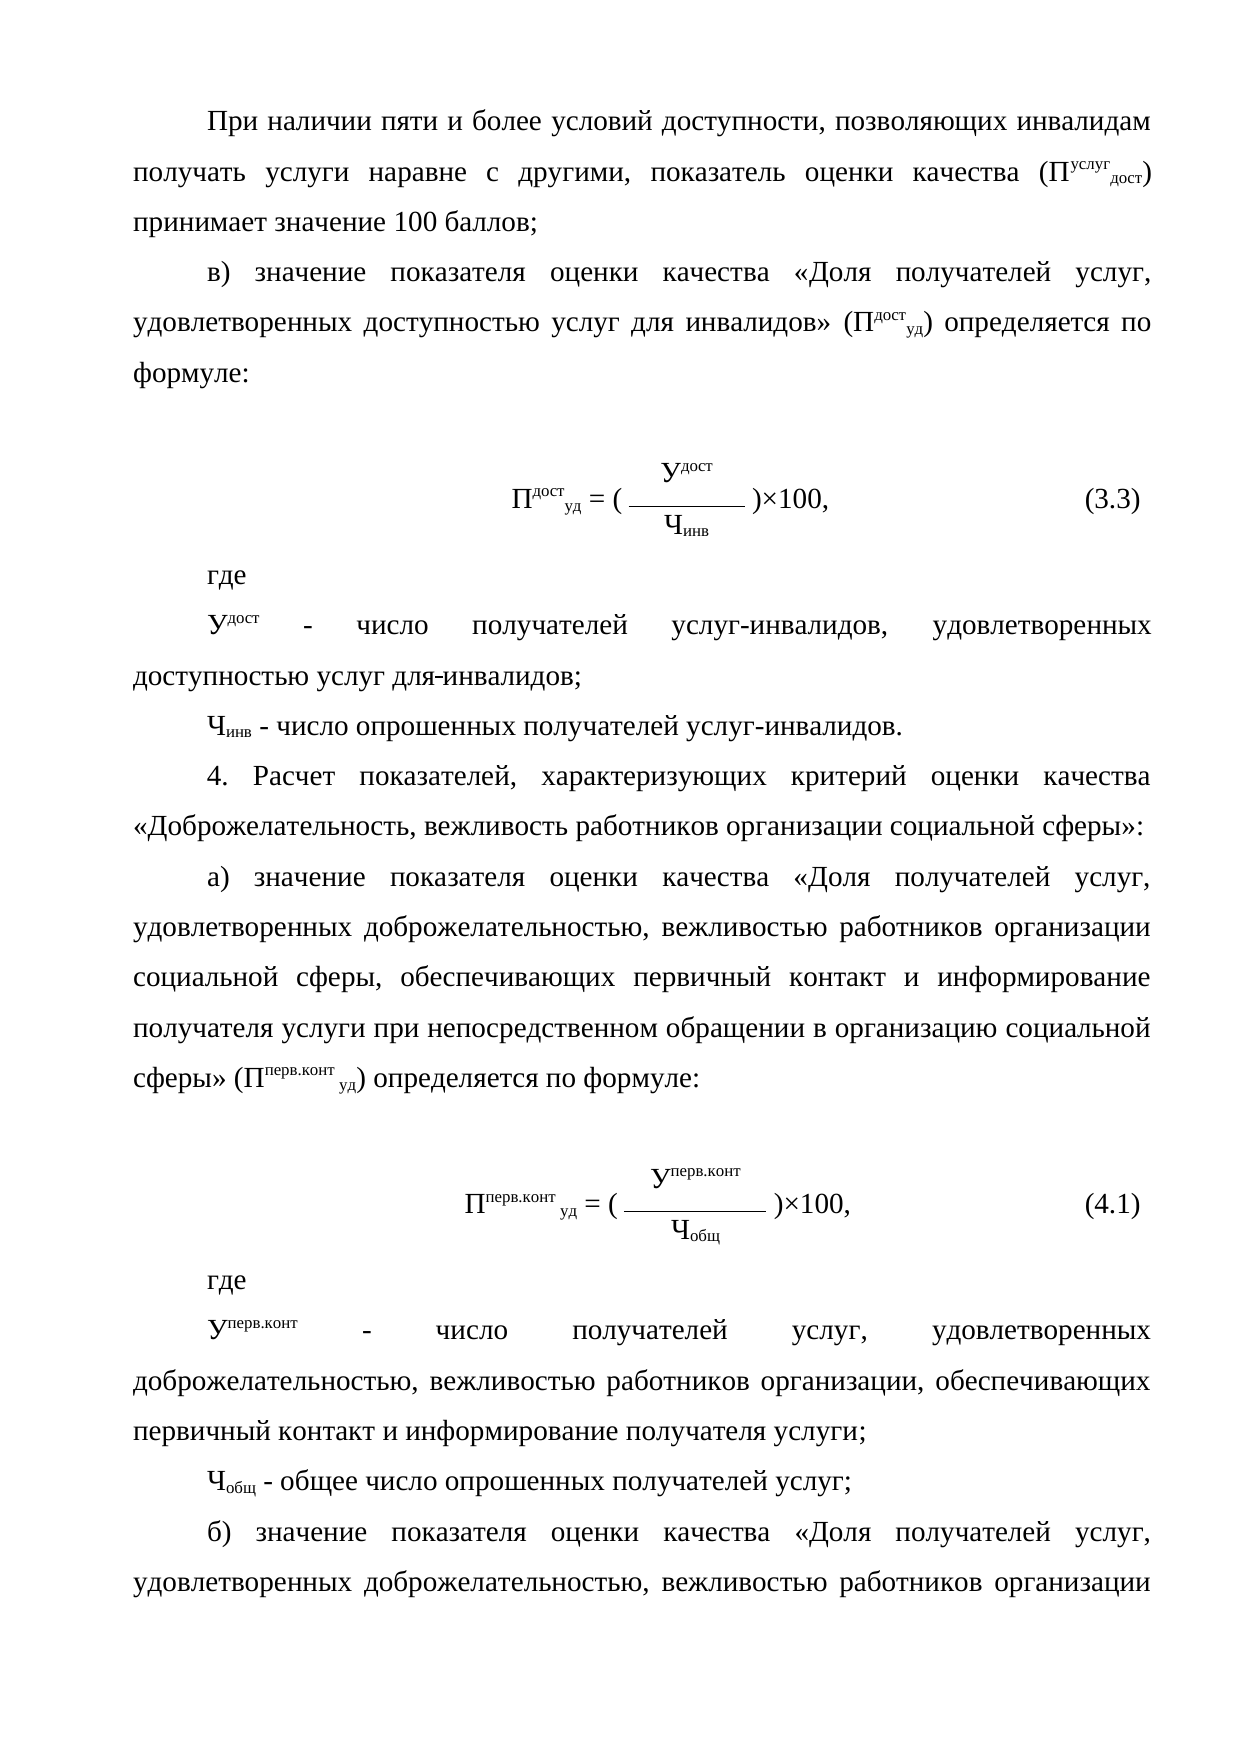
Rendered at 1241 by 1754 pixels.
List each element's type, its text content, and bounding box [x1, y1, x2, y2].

text в) значение показателя оценки качества «Доля получателей услуг, удовлетворенных доступностью услуг для инвалидов» (Пдостуд) определяется по формуле: [133, 254, 1152, 388]
table_header )×100, [745, 456, 869, 557]
table_header Пперв.конт уд = ( [394, 1161, 624, 1262]
table_header )×100, [766, 1161, 888, 1262]
table_cell Чобщ [624, 1212, 766, 1262]
text а) значение показателя оценки качества «Доля получателей услуг, удовлетворенных доброжелательностью, вежливостью работников организации социальной сферы, обеспечивающих первичный контакт и информирование получателя услуги при непосредственном обращении в организацию социальной сферы» (Пперв.конт уд) определяется по формуле: [133, 859, 1152, 1094]
text где [133, 1262, 1152, 1296]
text где [133, 557, 1152, 591]
table_header Удост [629, 456, 744, 506]
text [133, 1514, 1152, 1598]
text Уперв.конт - число получателей услуг, удовлетворенных доброжелательностью, вежливостью работников организации, обеспечивающих первичный контакт и информирование получателя услуги; [133, 1312, 1152, 1447]
table_header (4.1) [888, 1161, 1152, 1262]
table_header Пдостуд = ( [481, 456, 628, 557]
table_header (3.3) [869, 456, 1152, 557]
text Чинв - число опрошенных получателей услуг-инвалидов. [133, 708, 1152, 741]
table_header Уперв.конт [624, 1161, 766, 1211]
table_cell Чинв [629, 507, 744, 557]
text При наличии пяти и более условий доступности, позволяющих инвалидам получать услуги наравне с другими, показатель оценки качества (Пуслугдост) принимает значение 100 баллов; [133, 103, 1152, 237]
text 4. Расчет показателей, характеризующих критерий оценки качества «Доброжелательность, вежливость работников организации социальной сферы»: [133, 758, 1152, 842]
text Чобщ - общее число опрошенных получателей услуг; [133, 1463, 1152, 1497]
text Удост - число получателей услуг-инвалидов, удовлетворенных доступностью услуг для инвалидов; [133, 607, 1152, 691]
